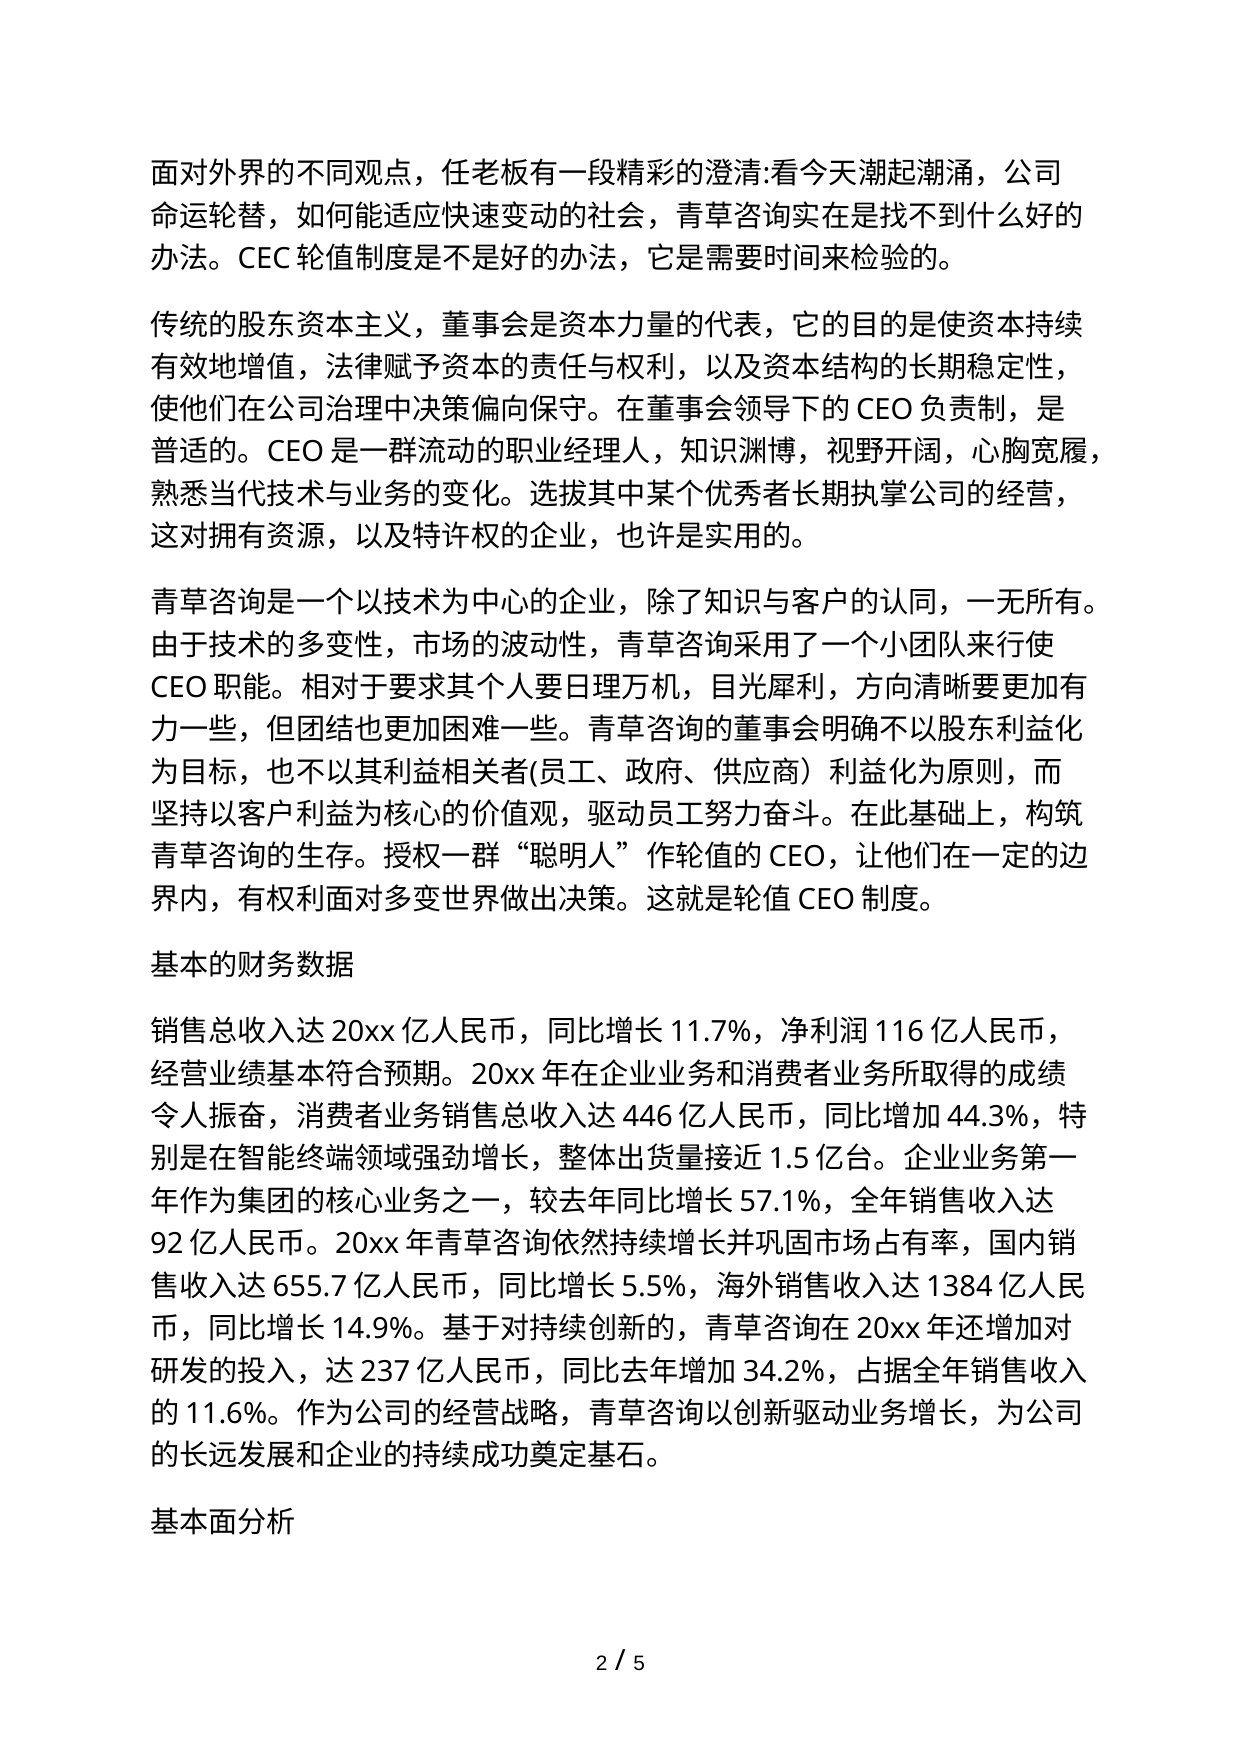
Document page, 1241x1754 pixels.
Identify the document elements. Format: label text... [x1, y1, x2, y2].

text 面对外界的不同观点，任老板有一段精彩的澄清:看今天潮起潮涌，公司命运轮替，如何能适应快速变动的社会，青草咨询实在是找不到什么好的办法。CEC轮值制度是不是好的办法，它是需要时间来检验的。 [150, 150, 1090, 277]
text 基本面分析 [150, 1498, 1090, 1540]
text 销售总收入达20xx亿人民币，同比增长11.7%，净利润116亿人民币，经营业绩基本符合预期。20xx年在企业业务和消费者业务所取得的成绩令人振奋，消费者业务销售总收入达446亿人民币，同比增加44.3%，特别是在智能终端领域强劲增长，整体出货量接近1.5亿台。企业业务第一年作为集团的核心业务之一，较去年同比增长57.1%，全年销售收入达92亿人民币。20xx年青草咨询依然持续增长并巩固市场占有率，国内销售收入达655.7亿人民币，同比增长5.5%，海外销售收入达1384亿人民币，同比增长14.9%。基于对持续创新的，青草咨询在20xx年还增加对研发的投入，达237亿人民币，同比去年增加34.2%，占据全年销售收入的11.6%。作为公司的经营战略，青草咨询以创新驱动业务增长，为公司的长远发展和企业的持续成功奠定基石。 [150, 1008, 1090, 1474]
text 基本的财务数据 [150, 942, 1090, 984]
text 青草咨询是一个以技术为中心的企业，除了知识与客户的认同，一无所有。由于技术的多变性，市场的波动性，青草咨询采用了一个小团队来行使CEO职能。相对于要求其个人要日理万机，目光犀利，方向清晰要更加有力一些，但团结也更加困难一些。青草咨询的董事会明确不以股东利益化为目标，也不以其利益相关者(员工、政府、供应商）利益化为原则，而坚持以客户利益为核心的价值观，驱动员工努力奋斗。在此基础上，构筑青草咨询的生存。授权一群“聪明人”作轮值的CEO，让他们在一定的边界内，有权利面对多变世界做出决策。这就是轮值CEO制度。 [150, 579, 1090, 918]
text 传统的股东资本主义，董事会是资本力量的代表，它的目的是使资本持续有效地增值，法律赋予资本的责任与权利，以及资本结构的长期稳定性，使他们在公司治理中决策偏向保守。在董事会领导下的CEO负责制，是普适的。CEO是一群流动的职业经理人，知识渊博，视野开阔，心胸宽履，熟悉当代技术与业务的变化。选拔其中某个优秀者长期执掌公司的经营，这对拥有资源，以及特许权的企业，也许是实用的。 [150, 301, 1090, 555]
